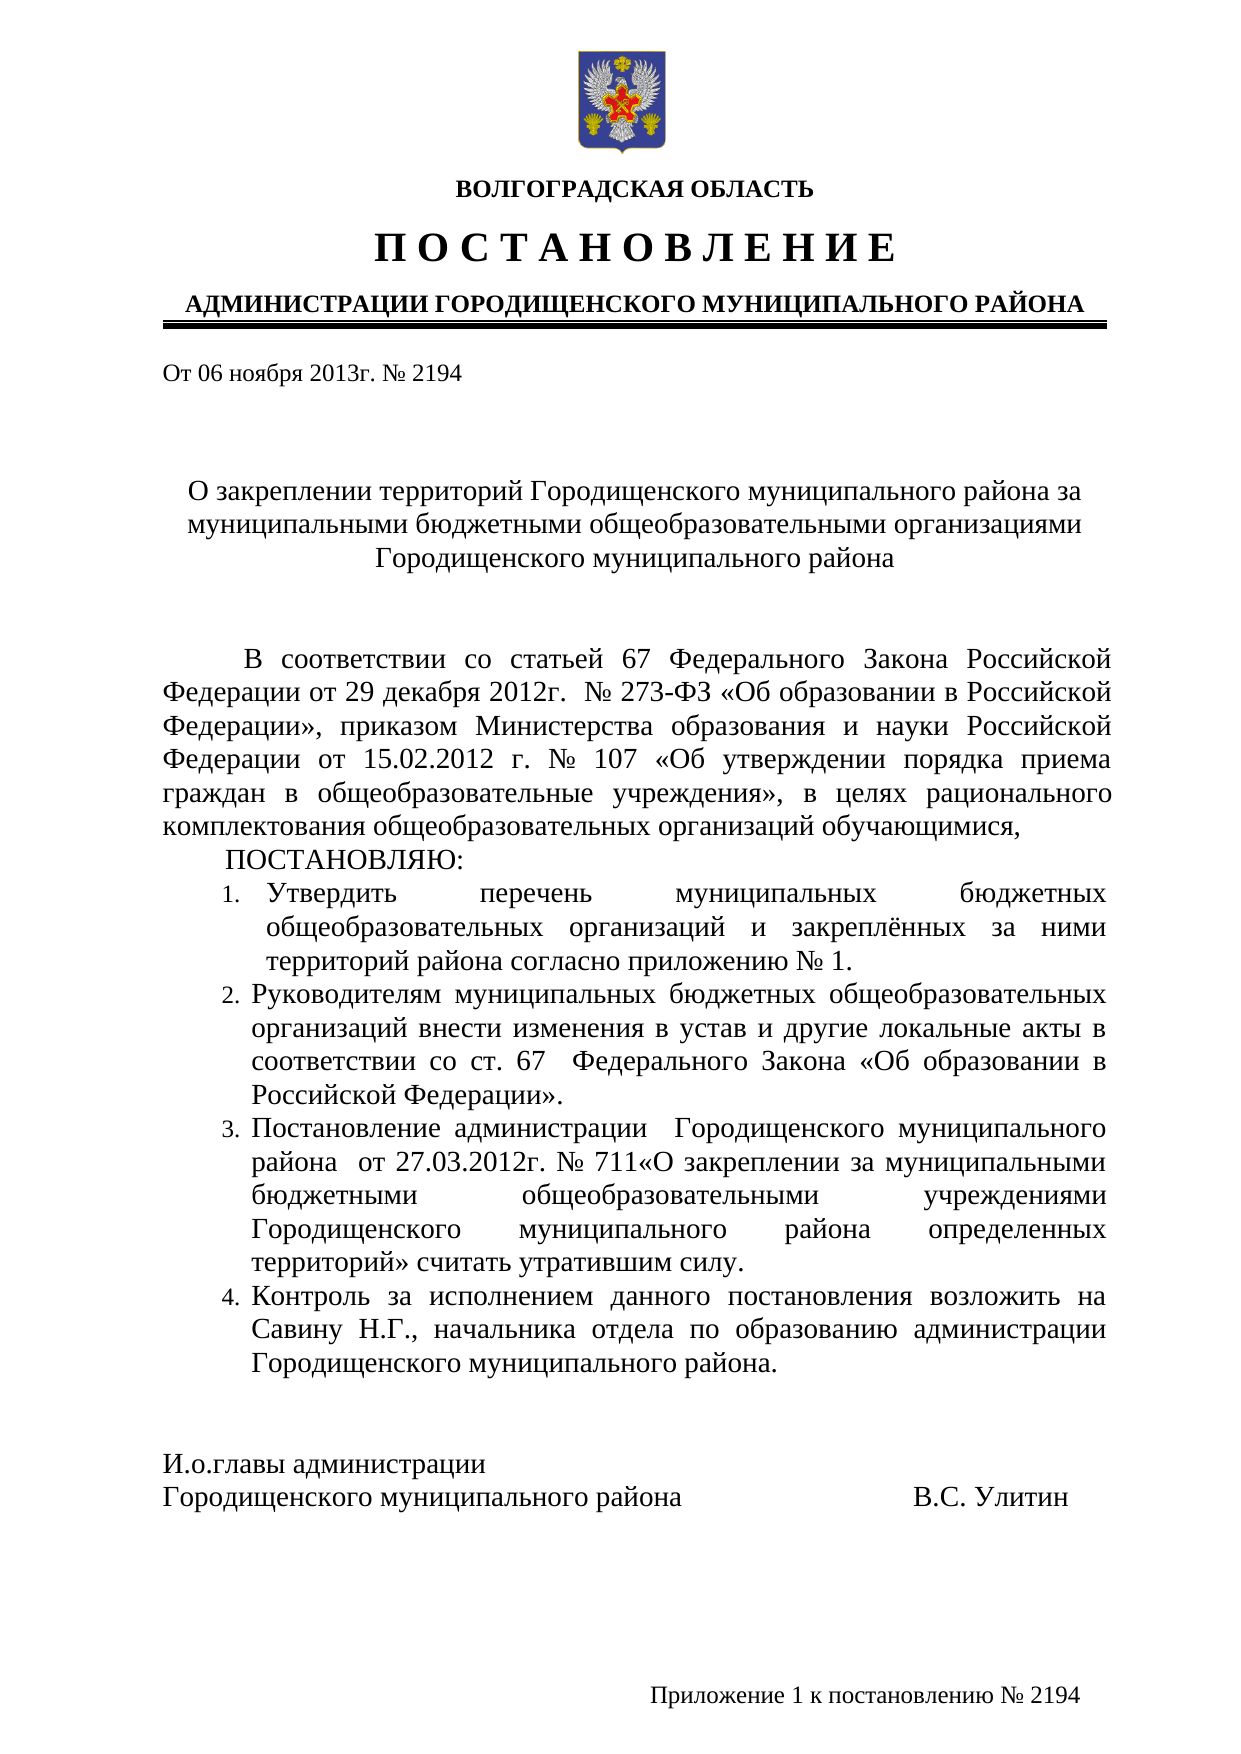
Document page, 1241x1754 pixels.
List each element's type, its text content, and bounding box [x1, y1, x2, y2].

subtitle П О С Т А Н О В Л Е Н И Е [162, 222, 1107, 270]
picture [578, 51, 666, 154]
text ПОСТАНОВЛЯЮ: [162, 842, 1112, 876]
text ВОЛГОГРАДСКАЯ ОБЛАСТЬ [162, 174, 1107, 203]
text В соответствии со статьей 67 Федерального Закона Российской Федерации от 29 декабря 2012г. № 273-ФЗ «Об образовании в Российской Федерации», приказом Министерства образования и науки Российской Федерации от 15.02.2012 г. № 107 «Об утверждении порядка приема граждан в общеобразовательные учреждения», в целях рационального комплектования общеобразовательных организаций обучающимися, [162, 641, 1112, 842]
subtitle АДМИНИСТРАЦИИ ГОРОДИЩЕНСКОГО МУНИЦИПАЛЬНОГО РАЙОНА [162, 289, 1107, 329]
text Городищенского муниципального района В.С. Улитин [162, 1479, 1112, 1513]
list Утвердить перечень муниципальных бюджетных общеобразовательных организаций и закреплённых за ними территорий района согласно приложению № 1. [221, 876, 1107, 976]
text От 06 ноября 2013г. № 2194 [162, 358, 1107, 387]
list Контроль за исполнением данного постановления возложить на Савину Н.Г., начальника отдела по образованию администрации Городищенского муниципального района. [221, 1278, 1107, 1379]
text Приложение 1 к постановлению № 2194 [162, 1681, 1107, 1709]
text О закреплении территорий Городищенского муниципального района за муниципальными бюджетными общеобразовательными организациями Городищенского муниципального района [162, 473, 1107, 574]
text И.о.главы администрации [162, 1446, 1107, 1479]
list Постановление администрации Городищенского муниципального района от 27.03.2012г. № 711«О закреплении за муниципальными бюджетными общеобразовательными учреждениями Городищенского муниципального района определенных территорий» считать утратившим силу. [221, 1110, 1107, 1278]
list Руководителям муниципальных бюджетных общеобразовательных организаций внести изменения в устав и другие локальные акты в соответствии со ст. 67 Федерального Закона «Об образовании в Российской Федерации». [221, 976, 1107, 1110]
